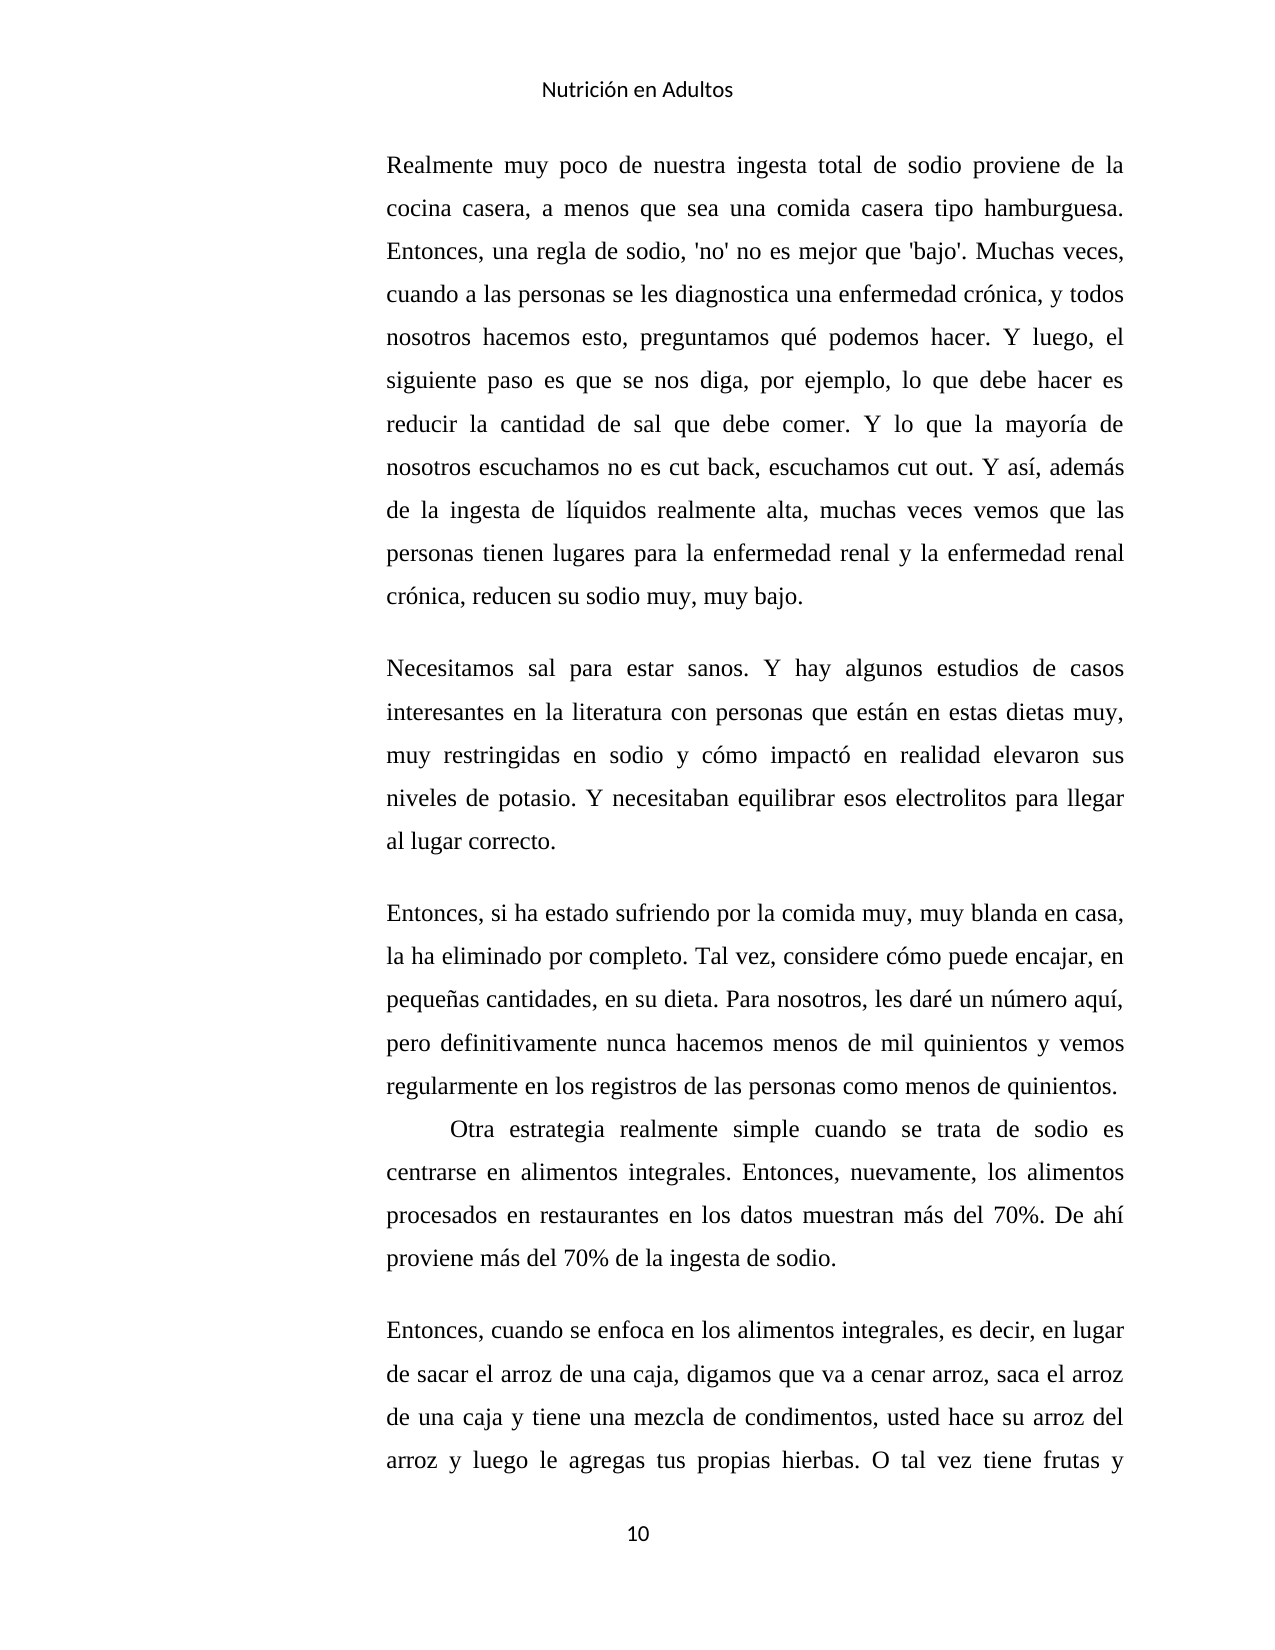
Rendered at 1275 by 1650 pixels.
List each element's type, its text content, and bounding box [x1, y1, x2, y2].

text Entonces, si ha estado sufriendo por la comida muy, muy blanda en casa, la ha eliminado por completo. Tal vez, considere cómo puede encajar, en pequeñas cantidades, en su dieta. Para nosotros, les daré un número aquí, pero definitivamente nunca hacemos menos de mil quinientos y vemos regularmente en los registros de las personas como menos de quinientos. Otra estrategia realmente simple cuando se trata de sodio es centrarse en alimentos integrales. Entonces, nuevamente, los alimentos procesados en restaurantes en los datos muestran más del 70%. De ahí proviene más del 70% de la ingesta de sodio. [386, 898, 1125, 1272]
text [386, 1316, 1125, 1474]
text Realmente muy poco de nuestra ingesta total de sodio proviene de la cocina casera, a menos que sea una comida casera tipo hamburguesa. Entonces, una regla de sodio, 'no' no es mejor que 'bajo'. Muchas veces, cuando a las personas se les diagnostica una enfermedad crónica, y todos nosotros hacemos esto, preguntamos qué podemos hacer. Y luego, el siguiente paso es que se nos diga, por ejemplo, lo que debe hacer es reducir la cantidad de sal que debe comer. Y lo que la mayoría de nosotros escuchamos no es cut back, escuchamos cut out. Y así, además de la ingesta de líquidos realmente alta, muchas veces vemos que las personas tienen lugares para la enfermedad renal y la enfermedad renal crónica, reducen su sodio muy, muy bajo. [386, 150, 1125, 610]
text Necesitamos sal para estar sanos. Y hay algunos estudios de casos interesantes en la literatura con personas que están en estas dietas muy, muy restringidas en sodio y cómo impactó en realidad elevaron sus niveles de potasio. Y necesitaban equilibrar esos electrolitos para llegar al lugar correcto. [386, 653, 1125, 855]
